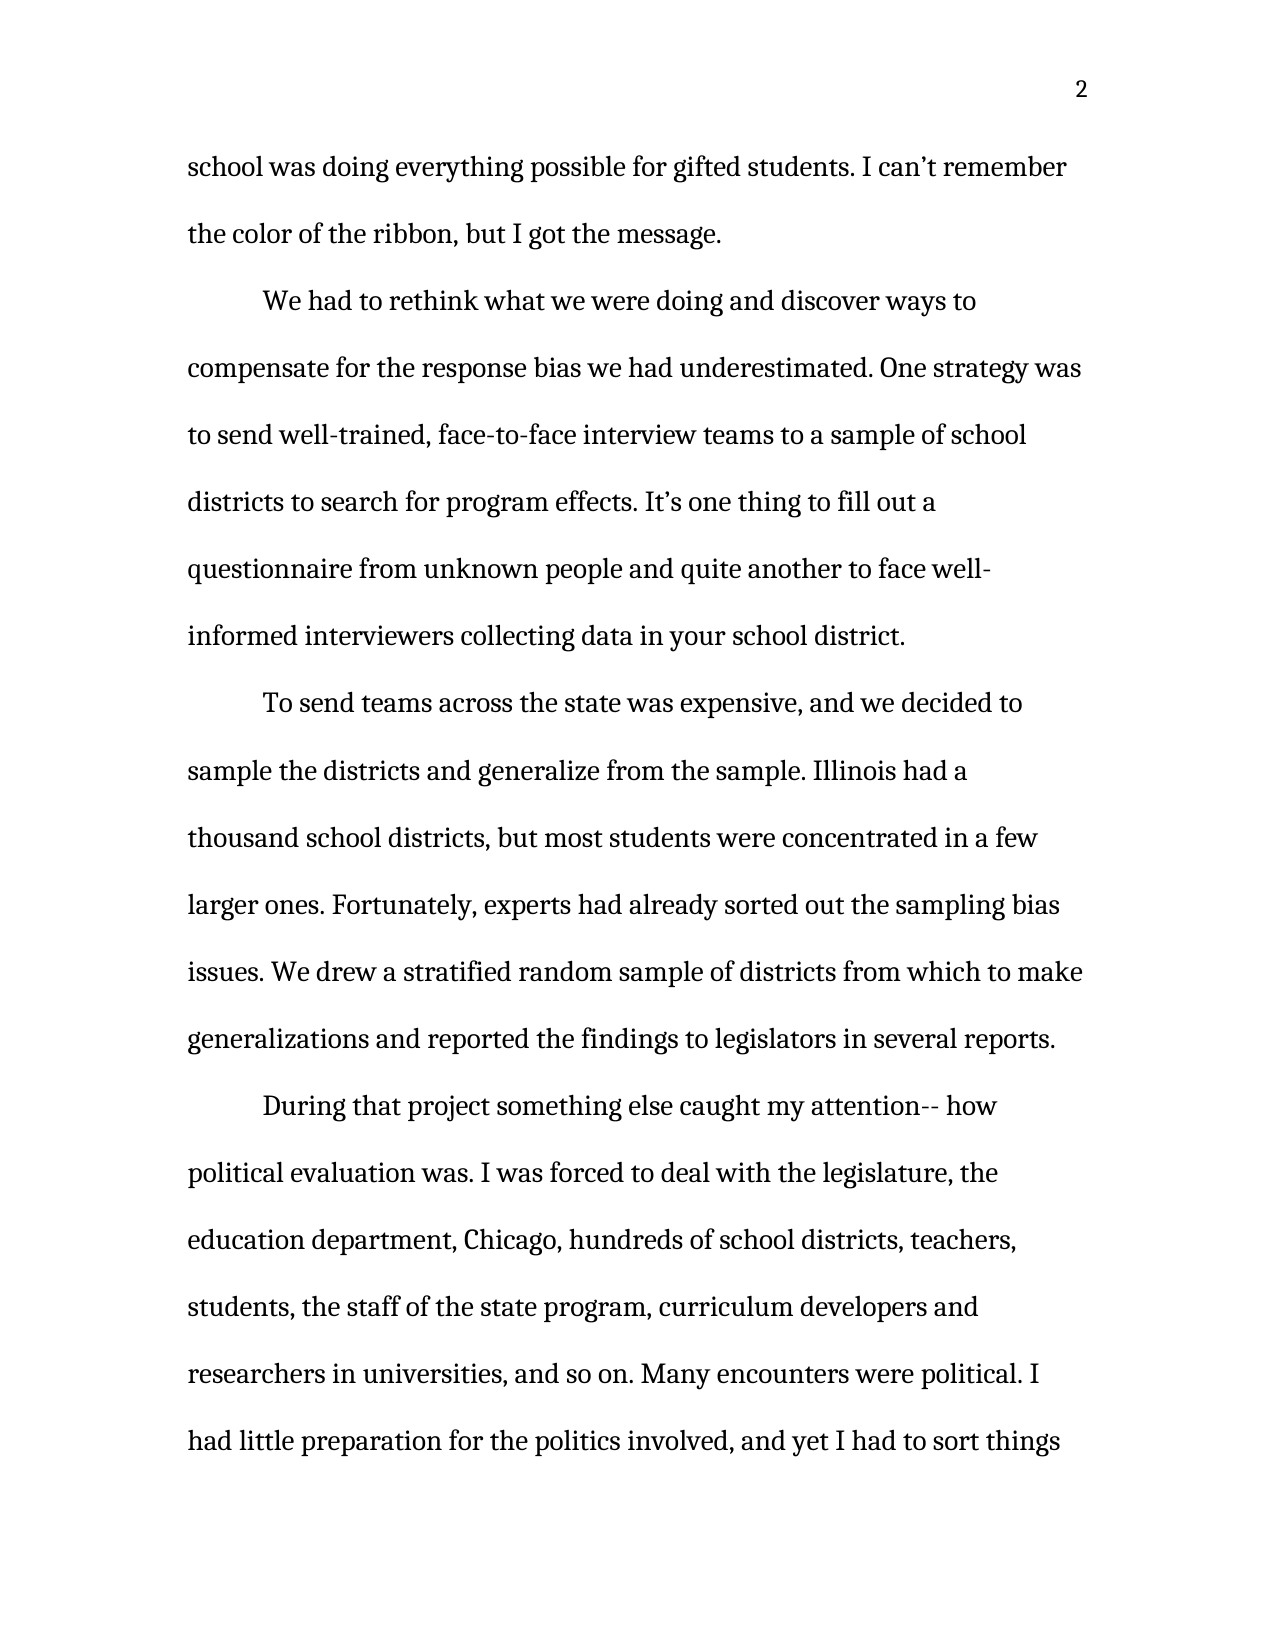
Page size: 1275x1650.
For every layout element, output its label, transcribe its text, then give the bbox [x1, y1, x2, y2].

text We had to rethink what we were doing and discover ways to compensate for the response bias we had underestimated. One strategy was to send well-trained, face-to-face interview teams to a sample of school districts to search for program effects. It’s one thing to fill out a questionnaire from unknown people and quite another to face well-informed interviewers collecting data in your school district. [187, 284, 1087, 653]
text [187, 150, 1087, 251]
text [187, 1089, 1087, 1458]
text To send teams across the state was expensive, and we decided to sample the districts and generalize from the sample. Illinois had a thousand school districts, but most students were concentrated in a few larger ones. Fortunately, experts had already sorted out the sampling bias issues. We drew a stratified random sample of districts from which to make generalizations and reported the findings to legislators in several reports. [187, 687, 1087, 1056]
